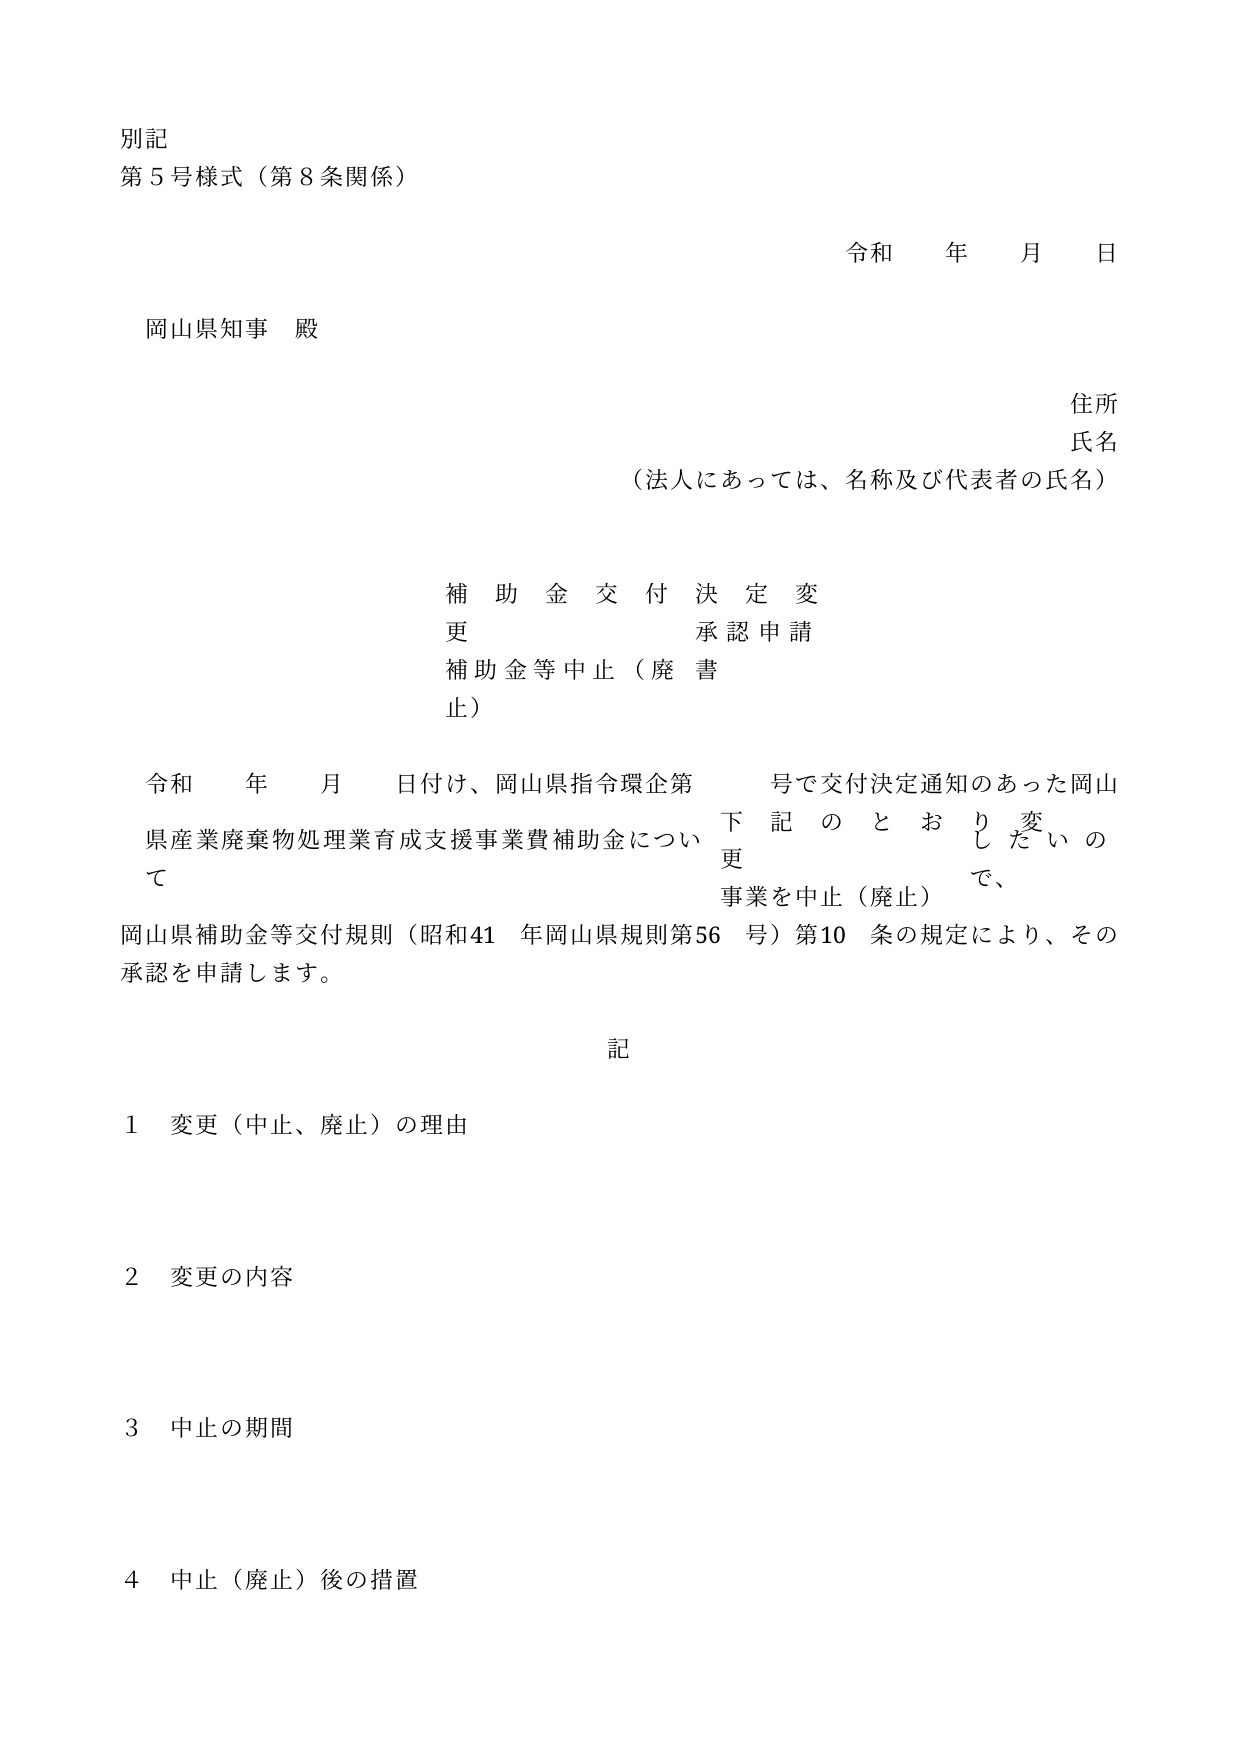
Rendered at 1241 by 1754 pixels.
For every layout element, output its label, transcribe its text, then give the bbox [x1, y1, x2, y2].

text ２ 変更の内容 [120, 1256, 1120, 1294]
table_header 補助金交付決定変更 補助金等中止（廃止） [420, 574, 683, 725]
text 岡山県補助金等交付規則（昭和41年岡山県規則第56号）第10条の規定により、その承認を申請します。 [120, 915, 1120, 991]
text （法人にあっては、名称及び代表者の氏名） [120, 460, 1120, 498]
text ３ 中止の期間 [120, 1408, 1120, 1446]
text 住所 [120, 384, 1120, 422]
text １ 変更（中止、廃止）の理由 [120, 1104, 1120, 1142]
table_header したいので、 [953, 801, 1115, 915]
table_header 下記のとおり変更 事業を中止（廃止） [711, 801, 953, 915]
text 氏名 [120, 422, 1120, 460]
table_header 承認申請書 [683, 574, 820, 725]
text 令和 年 月 日付け、岡山県指令環企第 号で交付決定通知のあった岡山 [120, 763, 1120, 801]
text ４ 中止（廃止）後の措置 [120, 1559, 1120, 1597]
text 令和 年 月 日 [120, 232, 1120, 270]
table_header 県産業廃棄物処理業育成支援事業費補助金について [120, 801, 711, 915]
text 別記 [120, 119, 1120, 157]
text 岡山県知事 殿 [120, 308, 1120, 346]
text 第５号様式（第８条関係） [120, 157, 1120, 194]
text 記 [120, 1029, 1120, 1067]
